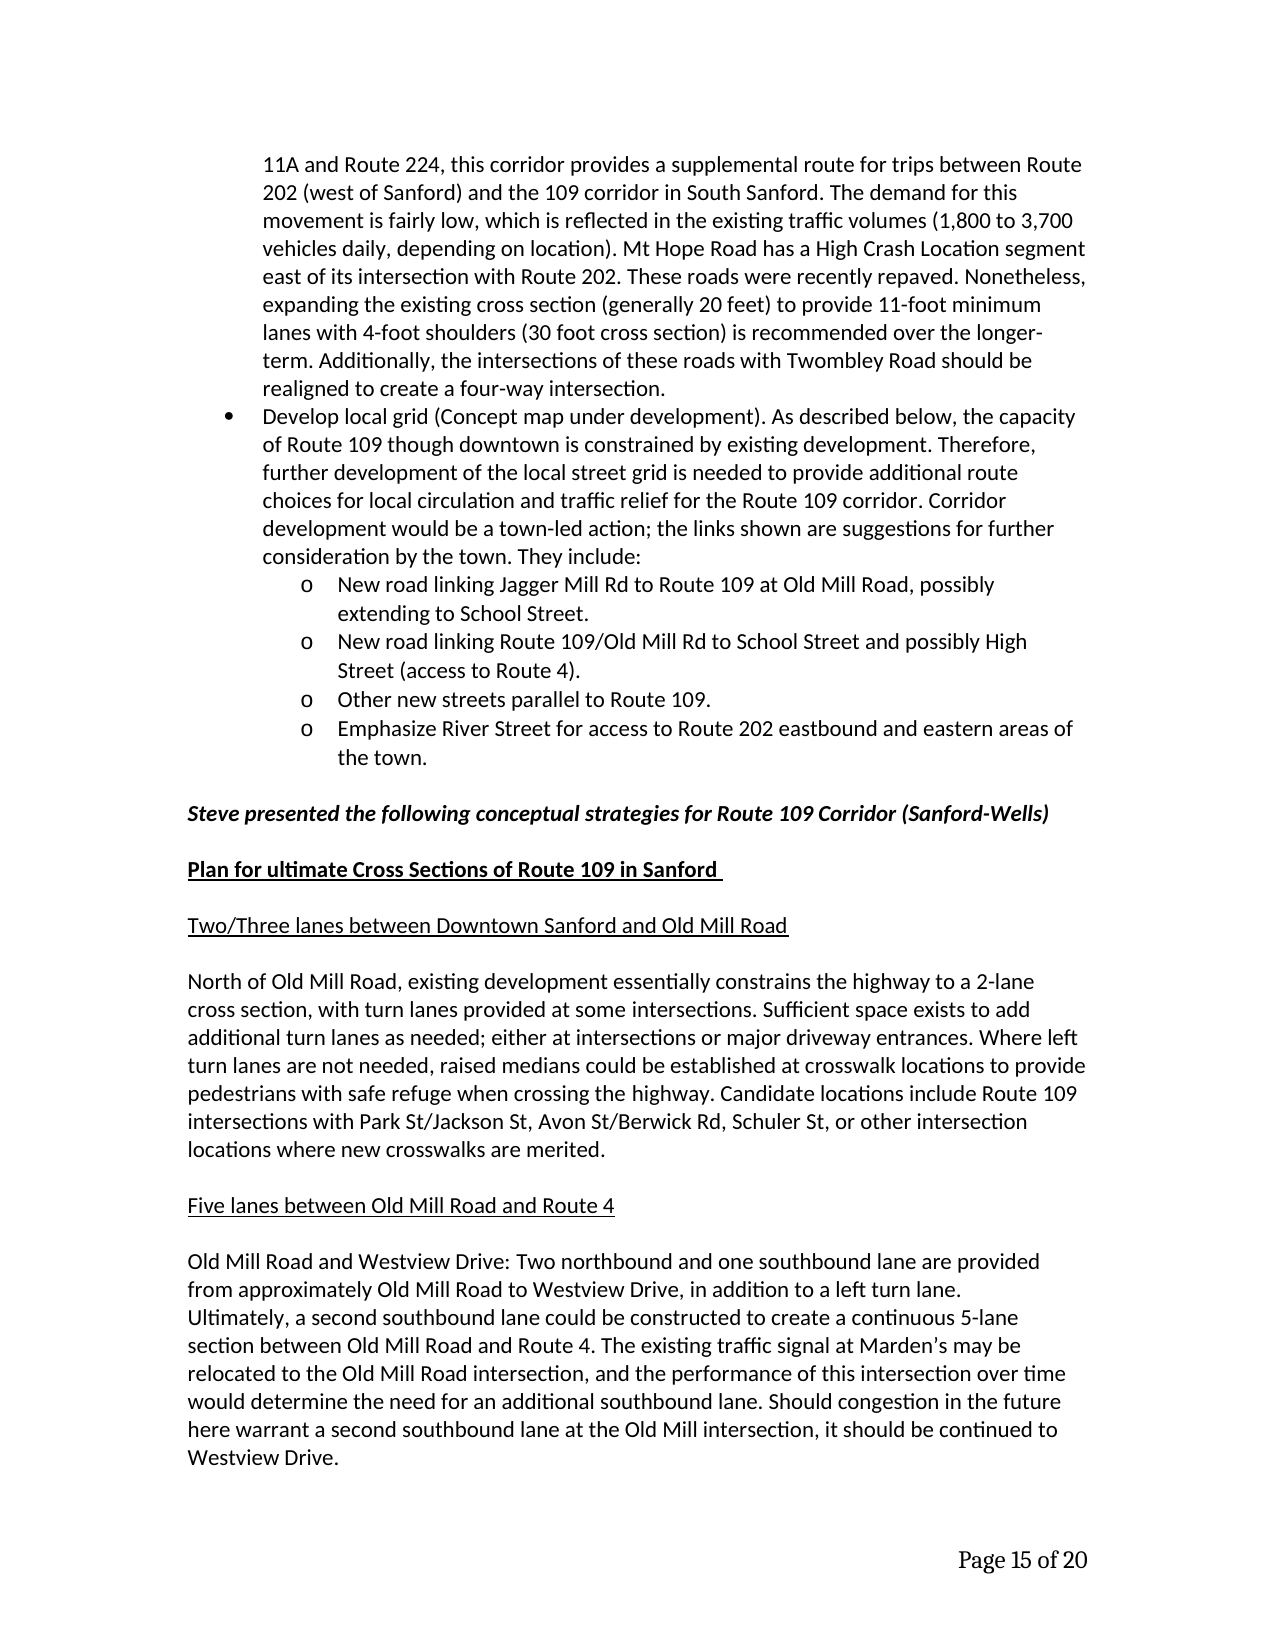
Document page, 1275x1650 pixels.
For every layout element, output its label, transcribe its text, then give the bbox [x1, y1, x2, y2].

text Ultimately, a second southbound lane could be constructed to create a continuous 5-lane section between Old Mill Road and Route 4. The existing traffic signal at Marden’s may be relocated to the Old Mill Road intersection, and the performance of this intersection over time would determine the need for an additional southbound lane. Should congestion in the future here warrant a second southbound lane at the Old Mill intersection, it should be continued to Westview Drive. [187, 1303, 1087, 1472]
list Develop local grid (Concept map under development). As described below, the capacity of Route 109 though downtown is constrained by existing development. Therefore, further development of the local street grid is needed to provide additional route choices for local circulation and traffic relief for the Route 109 corridor. Corridor development would be a town-led action; the links shown are suggestions for further consideration by the town. They include: [225, 402, 1087, 570]
text Two/Three lanes between Downtown Sanford and Old Mill Road [187, 911, 1087, 939]
text Plan for ultimate Cross Sections of Route 109 in Sanford [187, 855, 1087, 883]
text Five lanes between Old Mill Road and Route 4 [187, 1191, 1087, 1219]
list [225, 150, 1087, 402]
text Steve presented the following conceptual strategies for Route 109 Corridor (Sanford-Wells) [187, 799, 1087, 827]
list New road linking Route 109/Old Mill Rd to School Street and possibly High Street (access to Route 4). [300, 627, 1087, 685]
text Old Mill Road and Westview Drive: Two northbound and one southbound lane are provided from approximately Old Mill Road to Westview Drive, in addition to a left turn lane. [187, 1247, 1087, 1303]
list Emphasize River Street for access to Route 202 eastbound and eastern areas of the town. [300, 714, 1087, 771]
list Other new streets parallel to Route 109. [300, 685, 1087, 714]
list New road linking Jagger Mill Rd to Route 109 at Old Mill Road, possibly extending to School Street. [300, 570, 1087, 627]
text North of Old Mill Road, existing development essentially constrains the highway to a 2-lane cross section, with turn lanes provided at some intersections. Sufficient space exists to add additional turn lanes as needed; either at intersections or major driveway entrances. Where left turn lanes are not needed, raised medians could be established at crosswalk locations to provide pedestrians with safe refuge when crossing the highway. Candidate locations include Route 109 intersections with Park St/Jackson St, Avon St/Berwick Rd, Schuler St, or other intersection locations where new crosswalks are merited. [187, 967, 1087, 1163]
